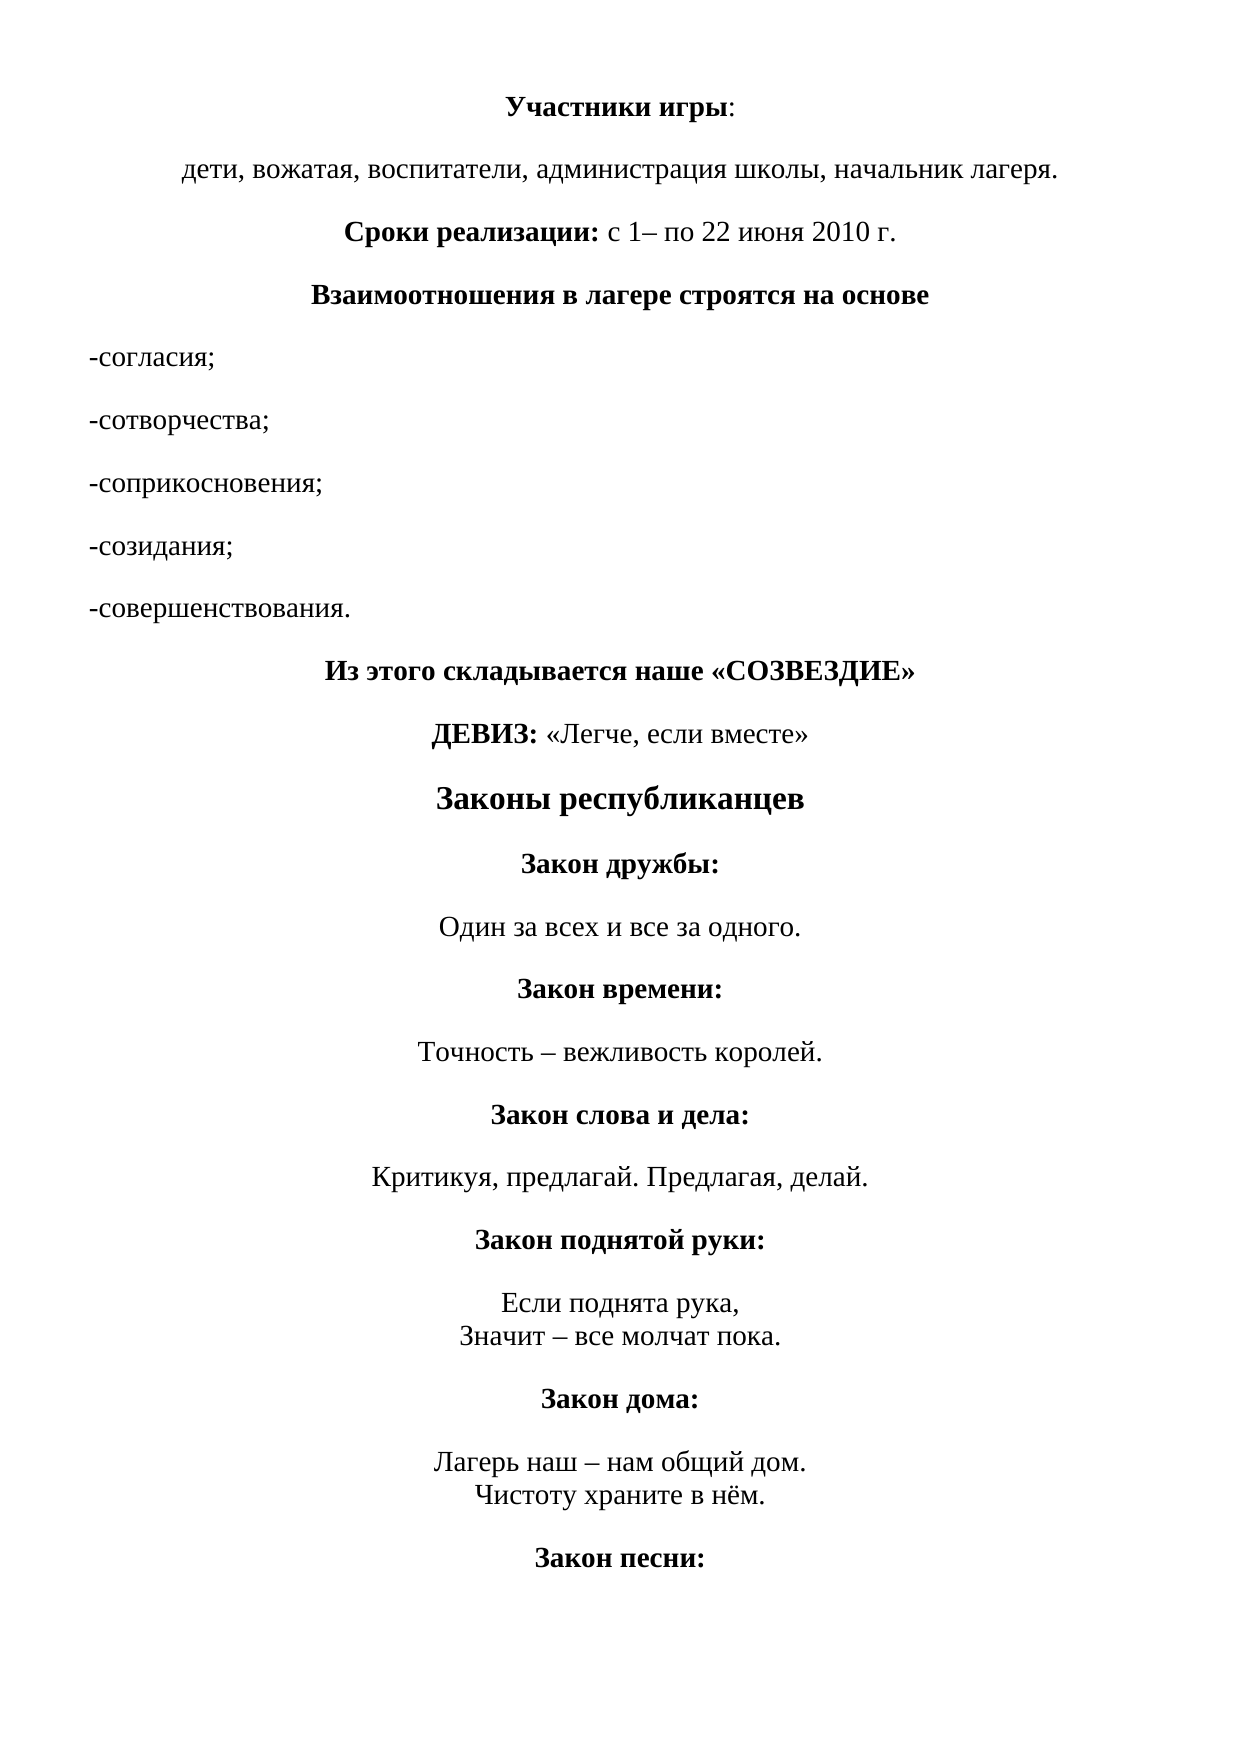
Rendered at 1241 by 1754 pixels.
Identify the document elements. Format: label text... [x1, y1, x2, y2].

text Если поднята рука, Значит – все молчат пока. [89, 1285, 1152, 1352]
text Закон дружбы: [89, 846, 1152, 879]
text Взаимоотношения в лагере строятся на основе [89, 277, 1152, 310]
text Закон времени: [89, 971, 1152, 1005]
text Закон поднятой руки: [89, 1222, 1152, 1256]
text -соприкосновения; [89, 465, 1152, 498]
text Участники игры: [89, 89, 1152, 122]
text -согласия; [89, 339, 1152, 373]
text Закон слова и дела: [89, 1097, 1152, 1130]
text Один за всех и все за одного. [89, 909, 1152, 942]
text Закон песни: [89, 1540, 1152, 1574]
text -сотворчества; [89, 402, 1152, 436]
text Критикуя, предлагай. Предлагая, делай. [89, 1159, 1152, 1193]
text Закон дома: [89, 1381, 1152, 1415]
text Сроки реализации: с 1– по 22 июня . [89, 214, 1152, 248]
text ДЕВИЗ: «Легче, если вместе» [89, 716, 1152, 749]
text Из этого складывается наше «СОЗВЕЗДИЕ» [89, 653, 1152, 687]
text Точность – вежливость королей. [89, 1034, 1152, 1068]
text дети, вожатая, воспитатели, администрация школы, начальник лагеря. [89, 151, 1152, 185]
text -созидания; [89, 528, 1152, 561]
text Лагерь наш – нам общий дом. Чистоту храните в нём. [89, 1444, 1152, 1511]
text -совершенствования. [89, 590, 1152, 624]
text Законы республиканцев [89, 778, 1152, 817]
